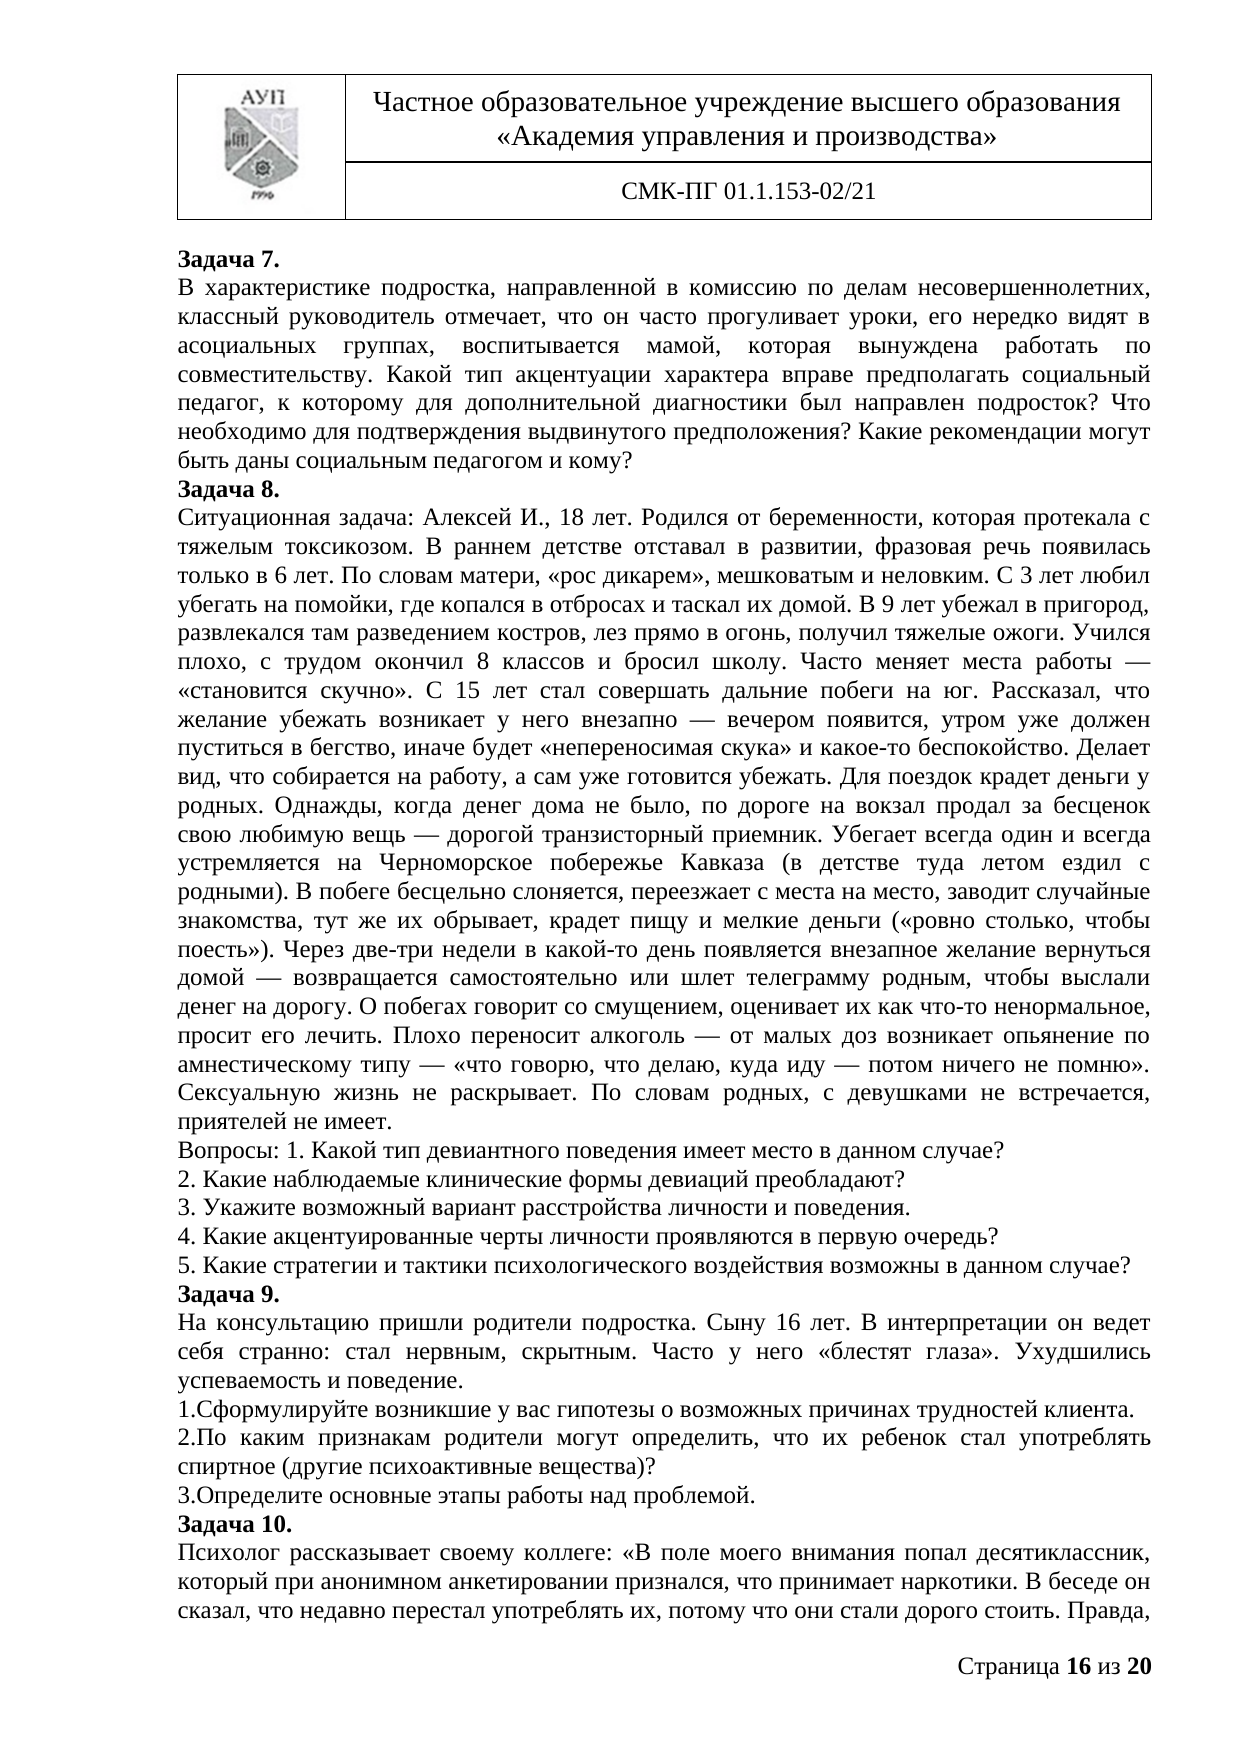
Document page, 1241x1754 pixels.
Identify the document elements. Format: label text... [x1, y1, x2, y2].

text В характеристике подростка, направленной в комиссию по делам несовершеннолетних, классный руководитель отмечает, что он часто прогуливает уроки, его нередко видят в асоциальных группах, воспитывается мамой, которая вынуждена работать по совместительству. Какой тип акцентуации характера вправе предполагать социальный педагог, к которому для дополнительной диагностики был направлен подросток? Что необходимо для подтверждения выдвинутого предположения? Какие рекомендации могут быть даны социальным педагогом и кому? [177, 272, 1152, 474]
text 5. Какие стратегии и тактики психологического воздействия возможны в данном случае? [177, 1250, 1152, 1279]
text 3. Укажите возможный вариант расстройства личности и поведения. [177, 1192, 1152, 1221]
text На консультацию пришли родители подростка. Сыну 16 лет. В интерпретации он ведет себя странно: стал нервным, скрытным. Часто у него «блестят глаза». Ухудшились успеваемость и поведение. [177, 1307, 1152, 1394]
text 3.Определите основные этапы работы над проблемой. [177, 1480, 1152, 1509]
text Задача 9. [177, 1279, 1152, 1307]
text Задача 8. [177, 474, 1152, 502]
text Задача 10. [177, 1509, 1152, 1537]
text 4. Какие акцентуированные черты личности проявляются в первую очередь? [177, 1221, 1152, 1250]
text 2. Какие наблюдаемые клинические формы девиаций преобладают? [177, 1164, 1152, 1192]
text Задача 7. [177, 244, 1152, 272]
text 1.Сформулируйте возникшие у вас гипотезы о возможных причинах трудностей клиента. [177, 1394, 1152, 1422]
text Ситуационная задача: Алексей И., 18 лет. Родился от беременности, которая протекала с тяжелым токсикозом. В раннем детстве отставал в развитии, фразовая речь появилась только в 6 лет. По словам матери, «рос дикарем», мешковатым и неловким. С 3 лет любил убегать на помойки, где копался в отбросах и таскал их домой. В 9 лет убежал в пригород, развлекался там разведением костров, лез прямо в огонь, получил тяжелые ожоги. Учился плохо, с трудом окончил 8 классов и бросил школу. Часто меняет места работы — «становится скучно». С 15 лет стал совершать дальние побеги на юг. Рассказал, что желание убежать возникает у него внезапно — вечером появится, утром уже должен пуститься в бегство, иначе будет «непереносимая скука» и какое-то беспокойство. Делает вид, что собирается на работу, а сам уже готовится убежать. Для поездок крадет деньги у родных. Однажды, когда денег дома не было, по дороге на вокзал продал за бесценок свою любимую вещь — дорогой транзисторный приемник. Убегает всегда один и всегда устремляется на Черноморское побережье Кавказа (в детстве туда летом ездил с родными). В побеге бесцельно слоняется, переезжает с места на место, заводит случайные знакомства, тут же их обрывает, крадет пищу и мелкие деньги («ровно столько, чтобы поесть»). Через две-три недели в какой-то день появляется внезапное желание вернуться домой — возвращается самостоятельно или шлет телеграмму родным, чтобы выслали денег на дорогу. О побегах говорит со смущением, оценивает их как что-то ненормальное, просит его лечить. Плохо переносит алкоголь — от малых доз возникает опьянение по амнестическому типу — «что говорю, что делаю, куда иду — потом ничего не помню». Сексуальную жизнь не раскрывает. По словам родных, с девушками не встречается, приятелей не имеет. [177, 502, 1152, 1135]
text 2.По каким признакам родители могут определить, что их ребенок стал употреблять спиртное (другие психоактивные вещества)? [177, 1422, 1152, 1480]
text Вопросы: 1. Какой тип девиантного поведения имеет место в данном случае? [177, 1135, 1152, 1164]
picture [204, 79, 319, 214]
